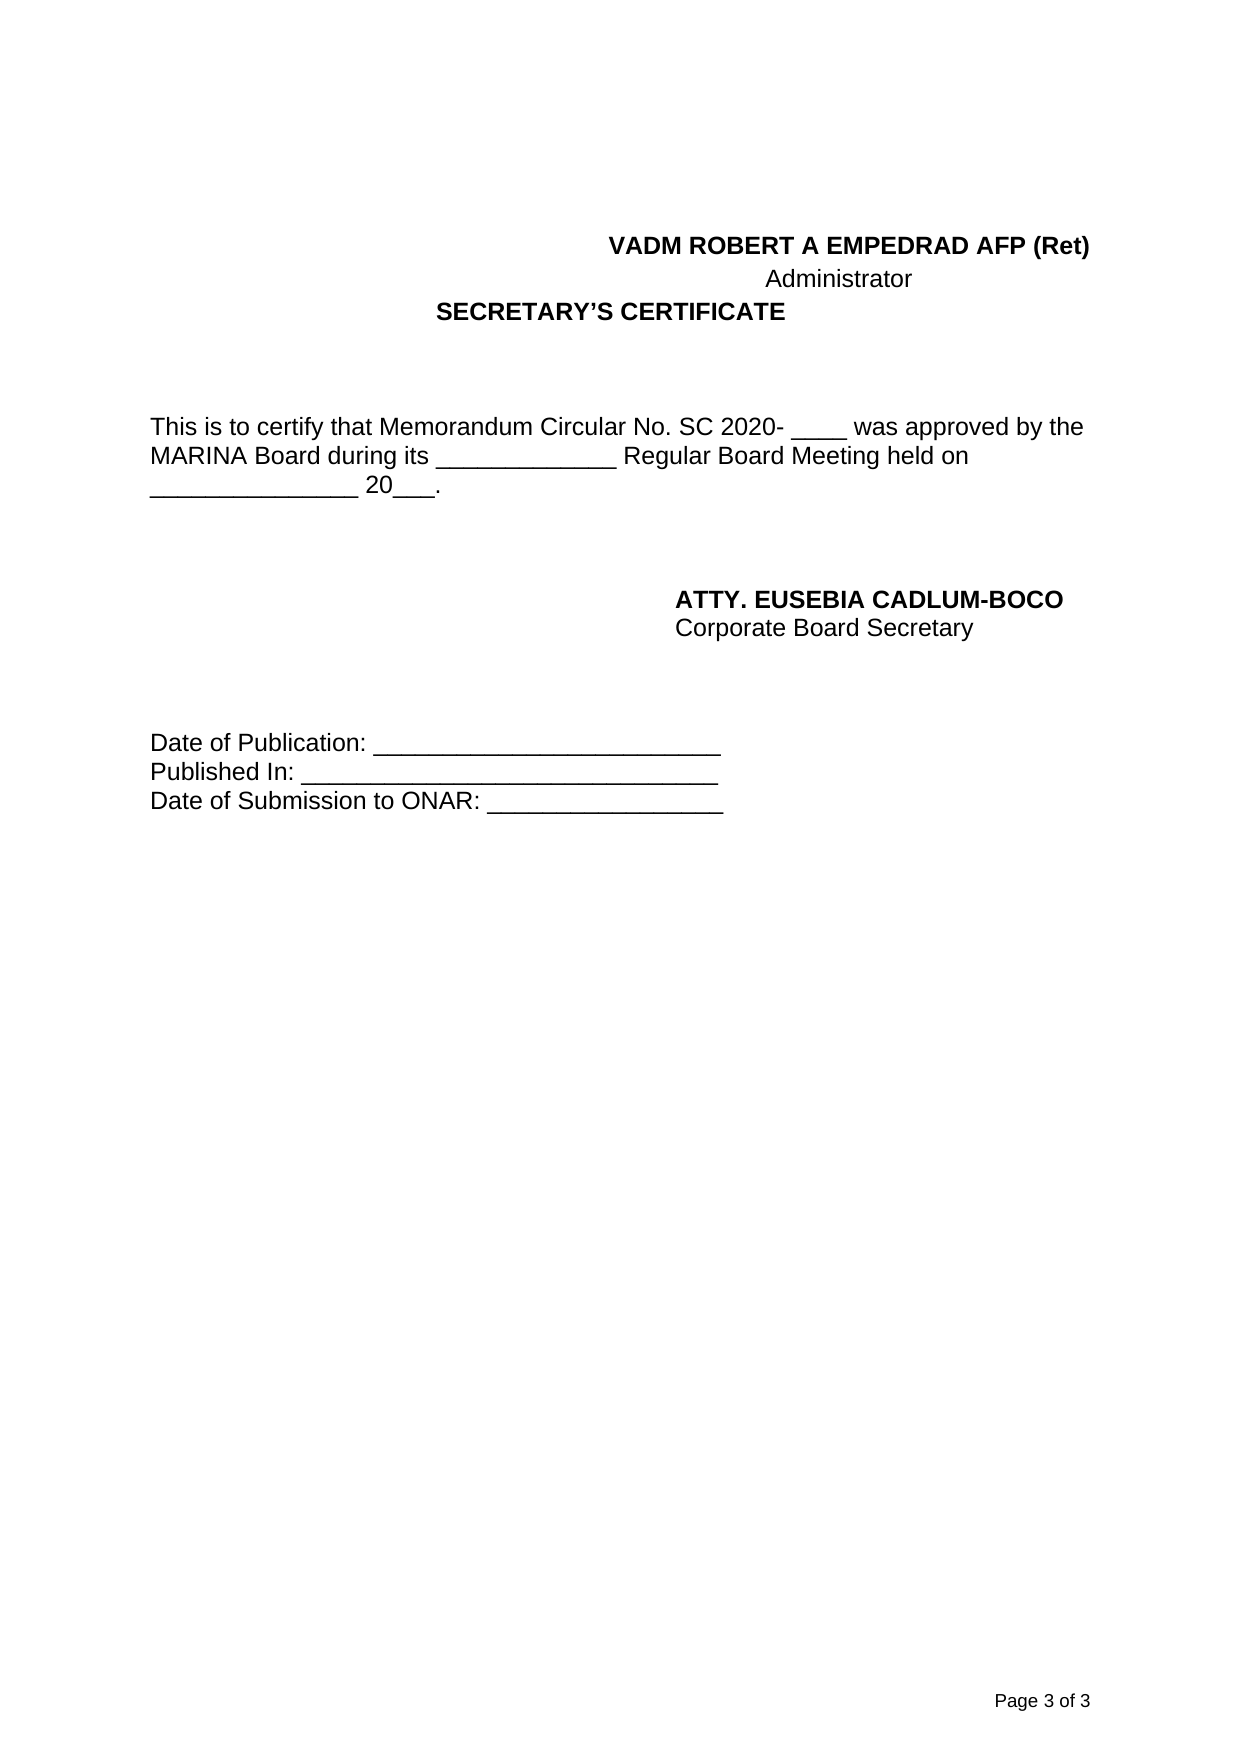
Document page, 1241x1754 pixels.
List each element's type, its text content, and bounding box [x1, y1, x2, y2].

text Administrator [600, 264, 1040, 293]
text Published In: ______________________________ [150, 757, 1071, 786]
text Corporate Board Secretary [150, 613, 1071, 642]
text Date of Publication: _________________________ [150, 728, 1071, 757]
text This is to certify that Memorandum Circular No. SC 2020- ____ was approved by the MARINA Board during its _____________ Regular Board Meeting held on _______________ 20___. [150, 412, 1109, 498]
text ATTY. EUSEBIA CADLUM-BOCO [150, 584, 1071, 613]
text Date of Submission to ONAR: _________________ [150, 786, 1071, 814]
text SECRETARY’S CERTIFICATE [150, 297, 1071, 326]
text VADM ROBERT A EMPEDRAD AFP (Ret) [150, 231, 1090, 260]
